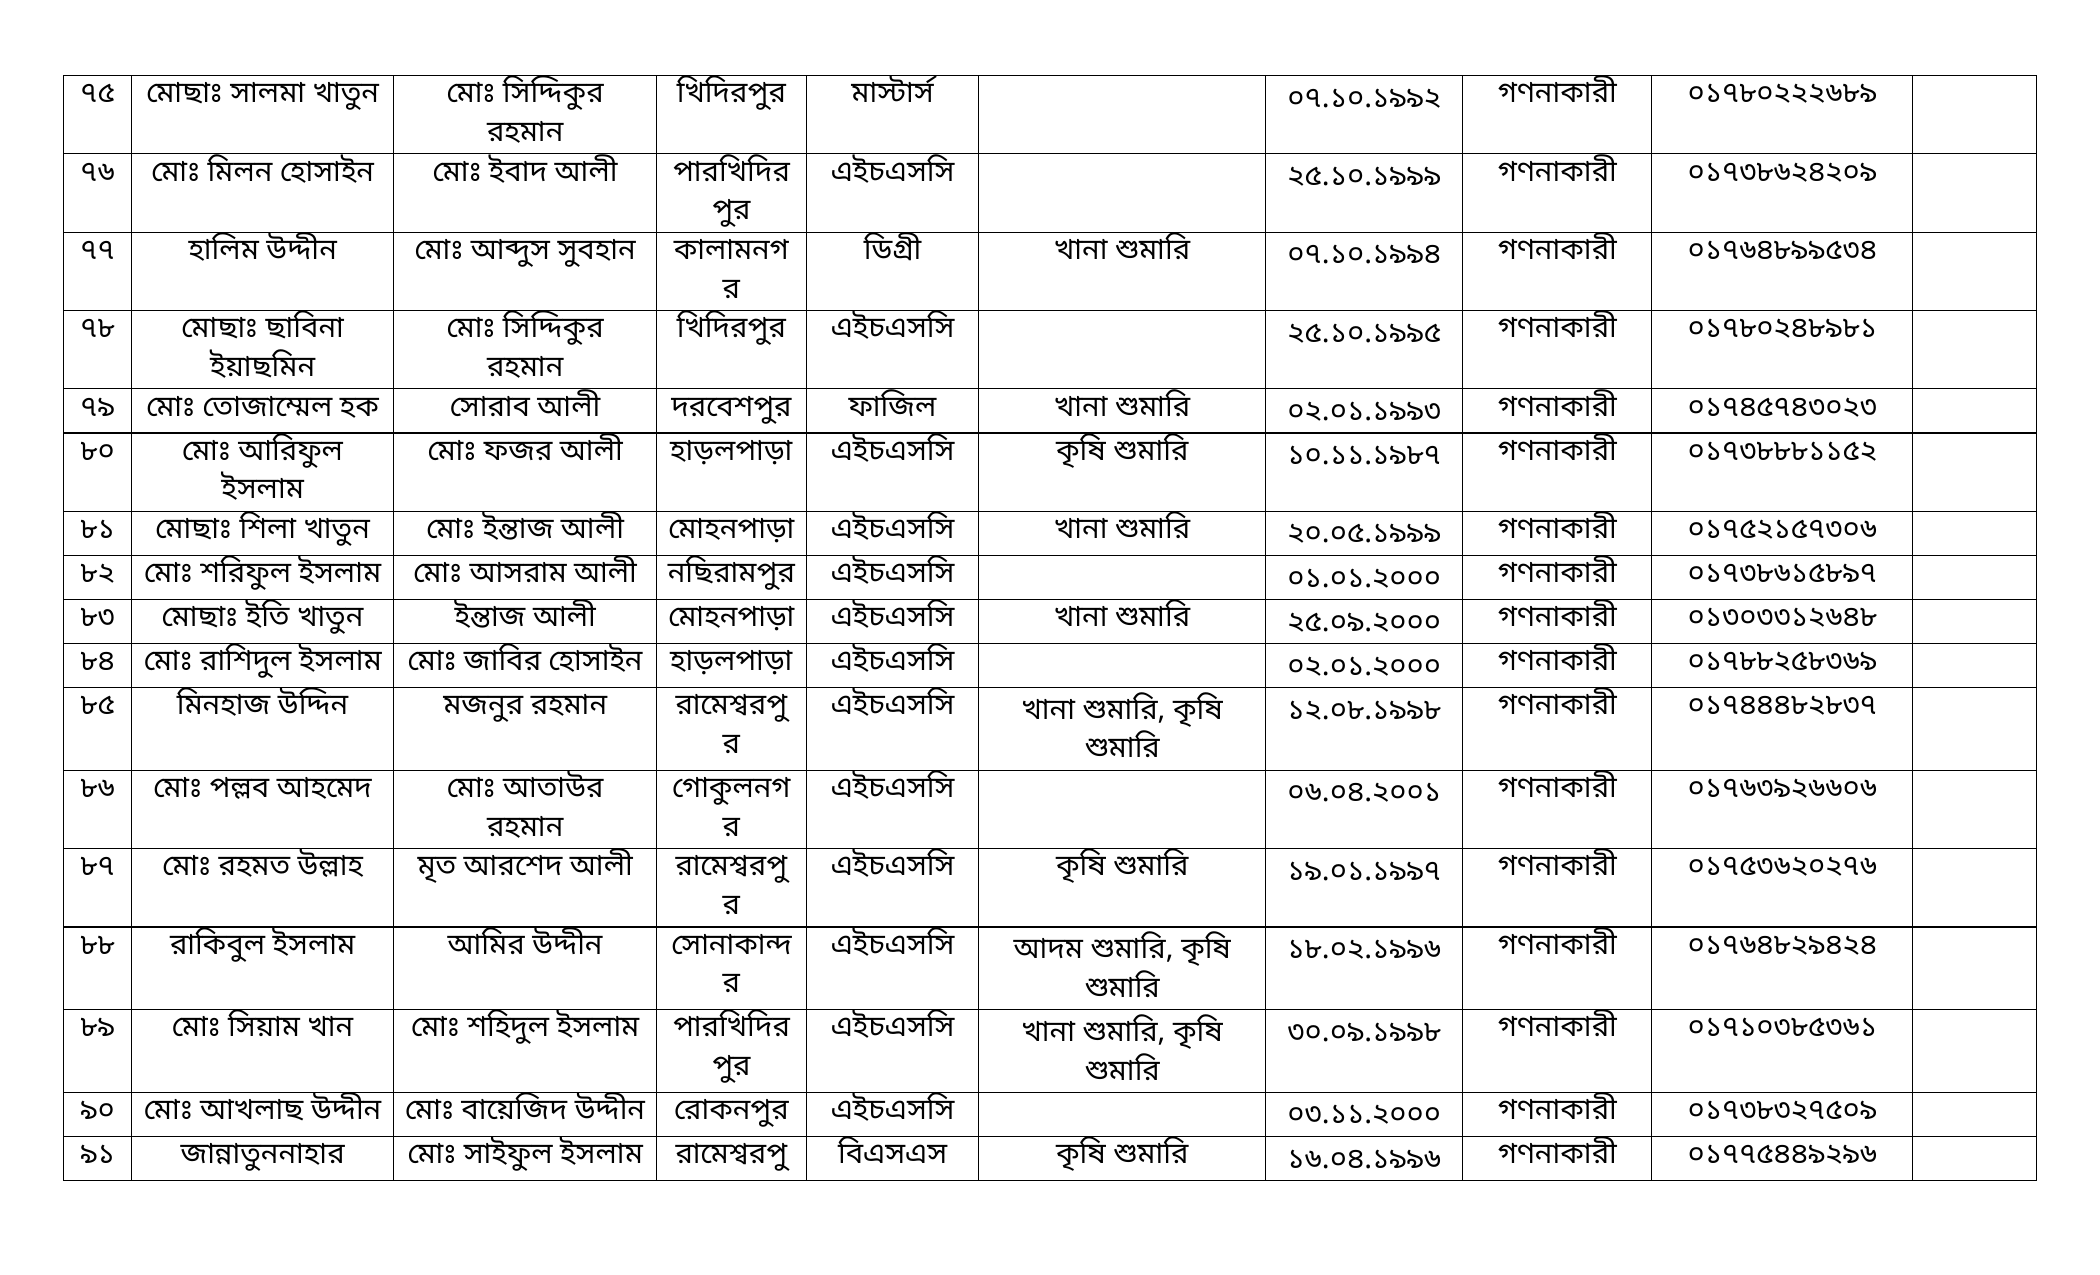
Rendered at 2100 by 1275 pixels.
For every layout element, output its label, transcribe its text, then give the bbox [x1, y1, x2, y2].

table_cell মোঃ বায়েজিদ উদ্দীন [394, 1093, 656, 1136]
table_cell খিদিরপুর [657, 76, 806, 153]
table_cell মোঃ সাইফুল ইসলাম [394, 1137, 656, 1180]
table_cell [1913, 928, 2036, 1009]
table_cell ৭৯ [64, 389, 131, 432]
table_cell এইচএসসি [807, 1010, 978, 1092]
table_cell ৮৬ [64, 771, 131, 848]
table_cell মোঃ রহমত উল্লাহ [132, 849, 393, 926]
table_cell ০৬.০৪.২০০১ [1266, 771, 1462, 848]
table_cell এইচএসসি [807, 688, 978, 770]
table_cell এইচএসসি [807, 154, 978, 232]
table_cell খানা শুমারি [979, 600, 1265, 643]
table_cell ০১৭৮৮২৫৮৩৬৯ [1652, 644, 1912, 687]
table_cell খানা শুমারি [979, 389, 1265, 432]
table_cell হাড়লপাড়া [657, 434, 806, 511]
table_cell ৮০ [64, 434, 131, 511]
table_cell ইন্তাজ আলী [394, 600, 656, 643]
table_cell মৃত আরশেদ আলী [394, 849, 656, 926]
table_cell ০১৭৩৮৬১৫৮৯৭ [1652, 556, 1912, 599]
table_cell হালিম উদ্দীন [132, 233, 393, 310]
table_cell [979, 556, 1265, 599]
table_cell মোঃ আসরাম আলী [394, 556, 656, 599]
table_cell [1913, 556, 2036, 599]
table_cell আমির উদ্দীন [394, 928, 656, 1009]
table_cell ২০.০৫.১৯৯৯ [1266, 512, 1462, 555]
table_cell ০১৭৮০২২২৬৮৯ [1652, 76, 1912, 153]
table_cell দরবেশপুর [657, 389, 806, 432]
table_cell এইচএসসি [807, 928, 978, 1009]
table_cell মোঃ ফজর আলী [394, 434, 656, 511]
table_cell মোঃ জাবির হোসাইন [394, 644, 656, 687]
table_cell ০১৭৬৪৮২৯৪২৪ [1652, 928, 1912, 1009]
table_cell ৮৭ [64, 849, 131, 926]
table_cell ০১৭৩৮৮৮১১৫২ [1652, 434, 1912, 511]
table_cell কৃষি শুমারি [979, 434, 1265, 511]
table_cell [979, 771, 1265, 848]
table_cell ০১৭৪৪৪৮২৮৩৭ [1652, 688, 1912, 770]
table_cell এইচএসসি [807, 600, 978, 643]
table_cell ০১৭৭৫৪৪৯২৯৬ [1652, 1137, 1912, 1180]
table_cell খানা শুমারি, কৃষি শুমারি [979, 1010, 1265, 1092]
table_cell ফাজিল [807, 389, 978, 432]
table_cell মোহনপাড়া [657, 512, 806, 555]
table_cell মোঃ সিদ্দিকুর রহমান [394, 311, 656, 388]
table_cell রামেশ্বরপুর [657, 688, 806, 770]
table_cell গণনাকারী [1463, 688, 1651, 770]
table_cell মজনুর রহমান [394, 688, 656, 770]
table_cell গণনাকারী [1463, 849, 1651, 926]
table_cell [1913, 1093, 2036, 1136]
table_cell ডিগ্রী [807, 233, 978, 310]
table_cell মোঃ মিলন হোসাইন [132, 154, 393, 232]
table_cell ১৯.০১.১৯৯৭ [1266, 849, 1462, 926]
table_cell রামেশ্বরপুর [657, 1137, 806, 1180]
table_cell ০১৭১০৩৮৫৩৬১ [1652, 1010, 1912, 1092]
table_cell ৯০ [64, 1093, 131, 1136]
table_cell [1913, 644, 2036, 687]
table_cell ৮৫ [64, 688, 131, 770]
table_cell মোঃ আতাউর রহমান [394, 771, 656, 848]
table_cell মোঃ আখলাছ উদ্দীন [132, 1093, 393, 1136]
table_cell ৮১ [64, 512, 131, 555]
table_cell এইচএসসি [807, 1093, 978, 1136]
table_cell ৯১ [64, 1137, 131, 1180]
table_cell [979, 76, 1265, 153]
table_cell ০১৭৬৩৯২৬৬০৬ [1652, 771, 1912, 848]
table_cell [1913, 771, 2036, 848]
table_cell খিদিরপুর [657, 311, 806, 388]
table_cell [1913, 76, 2036, 153]
table_cell গণনাকারী [1463, 76, 1651, 153]
table_cell মোঃ সিদ্দিকুর রহমান [394, 76, 656, 153]
table_cell ০৩.১১.২০০০ [1266, 1093, 1462, 1136]
table_cell [1913, 1010, 2036, 1092]
table_cell গণনাকারী [1463, 600, 1651, 643]
table_cell ০১৭৫২১৫৭৩০৬ [1652, 512, 1912, 555]
table_cell ২৫.১০.১৯৯৫ [1266, 311, 1462, 388]
table_cell জান্নাতুননাহার [132, 1137, 393, 1180]
table_cell ০১৭৮০২৪৮৯৮১ [1652, 311, 1912, 388]
table_cell ৮৩ [64, 600, 131, 643]
table_cell রোকনপুর [657, 1093, 806, 1136]
table_cell [1913, 849, 2036, 926]
table_cell [1913, 600, 2036, 643]
table_cell এইচএসসি [807, 771, 978, 848]
table_cell ১২.০৮.১৯৯৮ [1266, 688, 1462, 770]
table_cell ৮৯ [64, 1010, 131, 1092]
table_cell [1913, 688, 2036, 770]
table_cell মোঃ ইবাদ আলী [394, 154, 656, 232]
table_cell [1913, 1137, 2036, 1180]
table_cell মিনহাজ উদ্দিন [132, 688, 393, 770]
table_cell হাড়লপাড়া [657, 644, 806, 687]
table_cell ৮৪ [64, 644, 131, 687]
table_cell [1913, 434, 2036, 511]
table_cell গণনাকারী [1463, 233, 1651, 310]
table_cell এইচএসসি [807, 644, 978, 687]
table_cell [979, 1093, 1265, 1136]
table_cell এইচএসসি [807, 849, 978, 926]
table_cell আদম শুমারি, কৃষি শুমারি [979, 928, 1265, 1009]
table_cell এইচএসসি [807, 512, 978, 555]
table_cell গণনাকারী [1463, 154, 1651, 232]
table_cell ৭৮ [64, 311, 131, 388]
table_cell গণনাকারী [1463, 434, 1651, 511]
table_cell গণনাকারী [1463, 556, 1651, 599]
table_cell মোঃ আরিফুল ইসলাম [132, 434, 393, 511]
table_cell গণনাকারী [1463, 644, 1651, 687]
table_cell গণনাকারী [1463, 1010, 1651, 1092]
table_cell ০১৭৪৫৭৪৩০২৩ [1652, 389, 1912, 432]
table_cell মোঃ আব্দুস সুবহান [394, 233, 656, 310]
table_cell মোঃ শহিদুল ইসলাম [394, 1010, 656, 1092]
table_cell [1913, 512, 2036, 555]
table_cell গণনাকারী [1463, 928, 1651, 1009]
table_cell গণনাকারী [1463, 771, 1651, 848]
table_cell ১৬.০৪.১৯৯৬ [1266, 1137, 1462, 1180]
table_cell এইচএসসি [807, 311, 978, 388]
table_cell গণনাকারী [1463, 1137, 1651, 1180]
table_cell ০৭.১০.১৯৯৪ [1266, 233, 1462, 310]
table_cell ০১৭৩৮৩২৭৫০৯ [1652, 1093, 1912, 1136]
table_cell গণনাকারী [1463, 512, 1651, 555]
table_cell [1913, 154, 2036, 232]
table_cell গোকুলনগর [657, 771, 806, 848]
table_cell [979, 154, 1265, 232]
table_cell মোছাঃ ইতি খাতুন [132, 600, 393, 643]
table_cell ০১৭৫৩৬২০২৭৬ [1652, 849, 1912, 926]
table_cell মোঃ ইন্তাজ আলী [394, 512, 656, 555]
table_cell ০১.০১.২০০০ [1266, 556, 1462, 599]
table_cell বিএসএস [807, 1137, 978, 1180]
table_cell [1913, 233, 2036, 310]
table_cell মোছাঃ সালমা খাতুন [132, 76, 393, 153]
table_cell ১০.১১.১৯৮৭ [1266, 434, 1462, 511]
table_cell মোঃ রাশিদুল ইসলাম [132, 644, 393, 687]
table_cell গণনাকারী [1463, 389, 1651, 432]
table_cell মোঃ সিয়াম খান [132, 1010, 393, 1092]
table_cell ২৫.১০.১৯৯৯ [1266, 154, 1462, 232]
table_cell কালামনগর [657, 233, 806, 310]
table_cell খানা শুমারি [979, 233, 1265, 310]
table_cell গণনাকারী [1463, 1093, 1651, 1136]
table_cell রামেশ্বরপুর [657, 849, 806, 926]
table_cell পারখিদিরপুর [657, 154, 806, 232]
table_cell [1913, 389, 2036, 432]
table_cell খানা শুমারি [979, 512, 1265, 555]
table_cell কৃষি শুমারি [979, 849, 1265, 926]
table_cell ৮৮ [64, 928, 131, 1009]
table_cell মোঃ পল্লব আহমেদ [132, 771, 393, 848]
table_cell কৃষি শুমারি [979, 1137, 1265, 1180]
table_cell ০২.০১.১৯৯৩ [1266, 389, 1462, 432]
table_cell মোঃ শরিফুল ইসলাম [132, 556, 393, 599]
table_cell [979, 311, 1265, 388]
table_cell ০১৭৬৪৮৯৯৫৩৪ [1652, 233, 1912, 310]
table_cell মোহনপাড়া [657, 600, 806, 643]
table_cell মোছাঃ ছাবিনা ইয়াছমিন [132, 311, 393, 388]
table_cell ২৫.০৯.২০০০ [1266, 600, 1462, 643]
table_cell ০২.০১.২০০০ [1266, 644, 1462, 687]
table_cell এইচএসসি [807, 556, 978, 599]
table_cell মাস্টার্স [807, 76, 978, 153]
table_cell [979, 644, 1265, 687]
table_cell ৩০.০৯.১৯৯৮ [1266, 1010, 1462, 1092]
table_cell মোঃ তোজাম্মেল হক [132, 389, 393, 432]
table_cell এইচএসসি [807, 434, 978, 511]
table_cell সোরাব আলী [394, 389, 656, 432]
table_cell ০৭.১০.১৯৯২ [1266, 76, 1462, 153]
table_cell গণনাকারী [1463, 311, 1651, 388]
table_cell ০১৩০৩৩১২৬৪৮ [1652, 600, 1912, 643]
table_cell ৭৫ [64, 76, 131, 153]
table_cell ৭৭ [64, 233, 131, 310]
table_cell ০১৭৩৮৬২৪২০৯ [1652, 154, 1912, 232]
table_cell খানা শুমারি, কৃষি শুমারি [979, 688, 1265, 770]
table_cell রাকিবুল ইসলাম [132, 928, 393, 1009]
table_cell ১৮.০২.১৯৯৬ [1266, 928, 1462, 1009]
table_cell পারখিদিরপুর [657, 1010, 806, 1092]
table_cell নছিরামপুর [657, 556, 806, 599]
table_cell [1913, 311, 2036, 388]
table_cell মোছাঃ শিলা খাতুন [132, 512, 393, 555]
table_cell ৭৬ [64, 154, 131, 232]
table_cell ৮২ [64, 556, 131, 599]
table_cell সোনাকান্দর [657, 928, 806, 1009]
